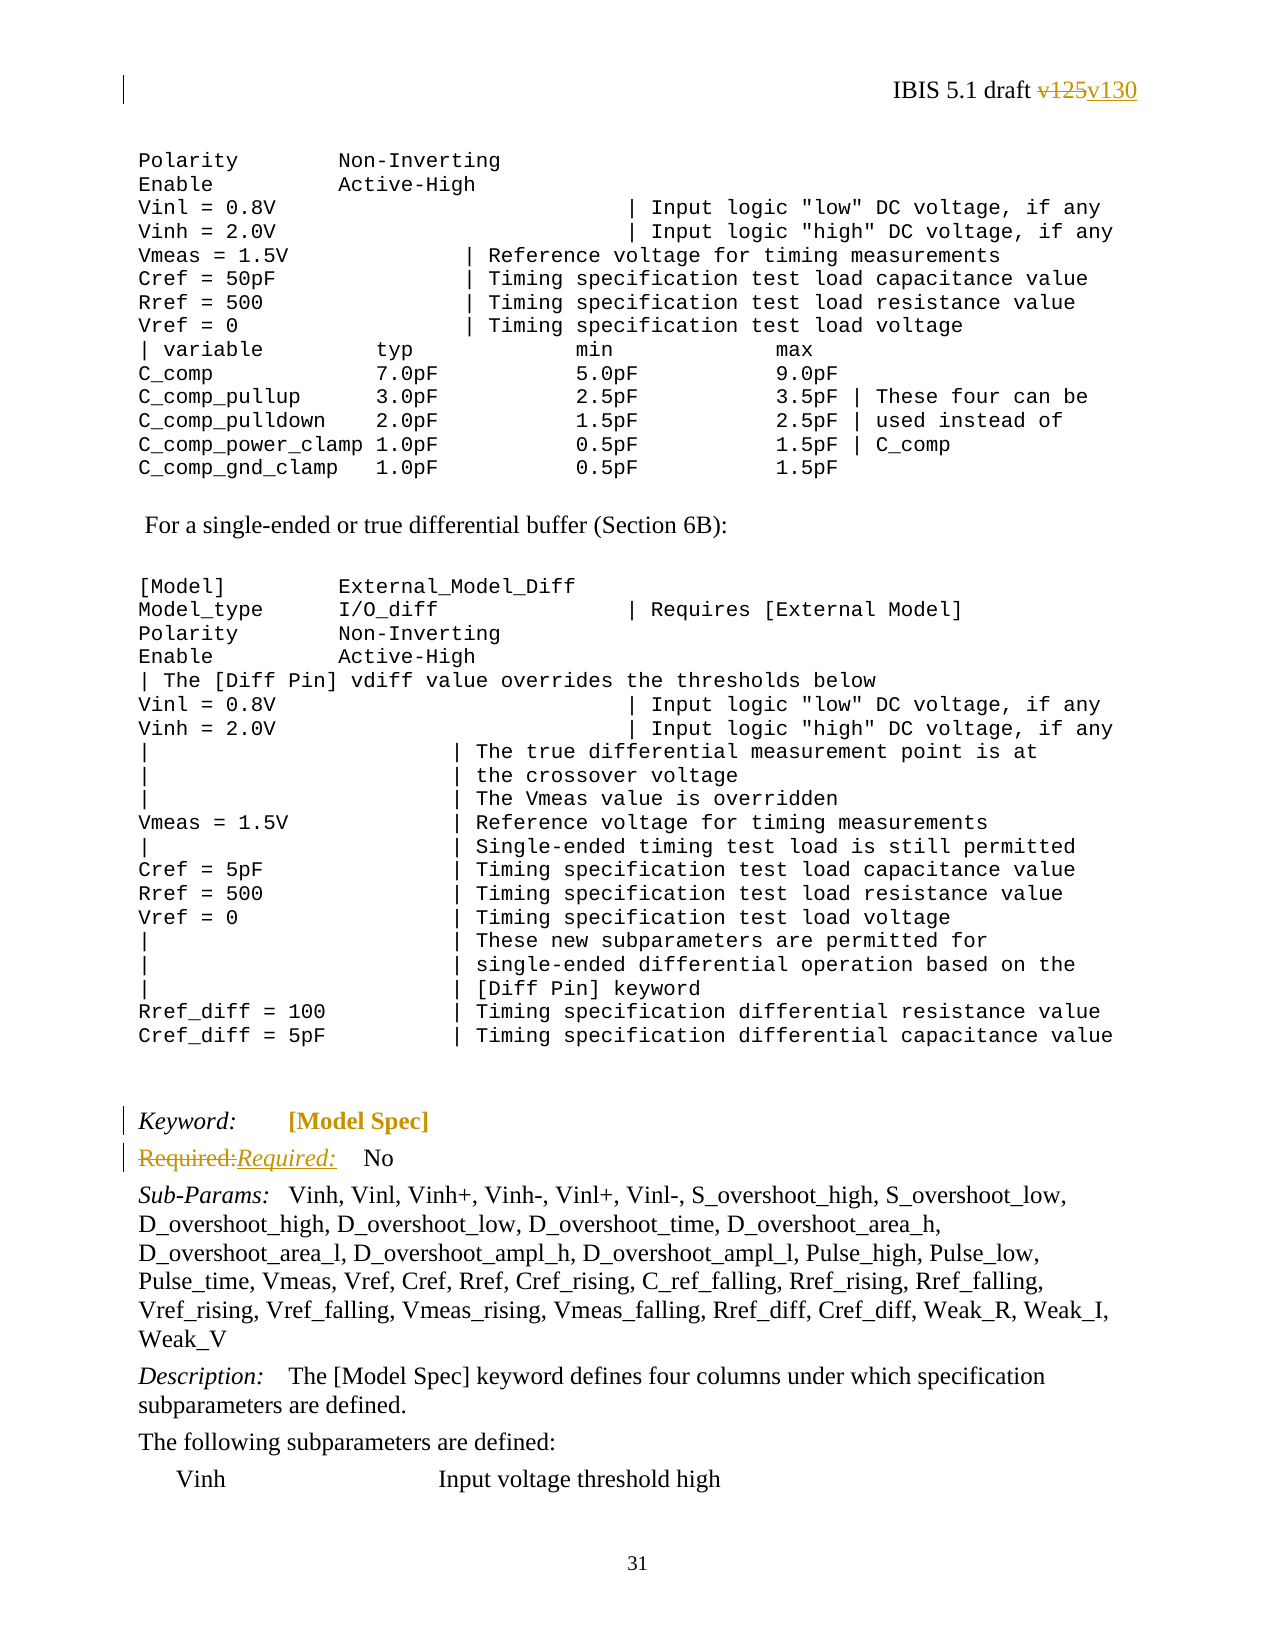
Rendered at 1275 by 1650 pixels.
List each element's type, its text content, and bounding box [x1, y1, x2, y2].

text | | Single-ended timing test load is still permitted [138, 836, 1137, 859]
text Vinl = 0.8V | Input logic "low" DC voltage, if any [138, 197, 1137, 221]
text | | single-ended differential operation based on the [138, 954, 1137, 978]
text [Model] External_Model_Diff [138, 576, 1137, 599]
text No [138, 1143, 1137, 1172]
text Rref = 500 | Timing specification test load resistance value [138, 883, 1137, 907]
text | | The true differential measurement point is at [138, 741, 1137, 765]
text Cref = 50pF | Timing specification test load capacitance value [138, 268, 1137, 292]
text Cref = 5pF | Timing specification test load capacitance value [138, 859, 1137, 883]
text Rref_diff = 100 | Timing specification differential resistance value [138, 1001, 1137, 1025]
text Model_type I/O_diff | Requires [External Model] [138, 599, 1137, 623]
text C_comp 7.0pF 5.0pF 9.0pF [138, 363, 1137, 386]
text The following subparameters are defined: [138, 1427, 1137, 1456]
text C_comp_gnd_clamp 1.0pF 0.5pF 1.5pF [138, 457, 1137, 481]
text Vinl = 0.8V | Input logic "low" DC voltage, if any [138, 694, 1137, 717]
text | The [Diff Pin] vdiff value overrides the thresholds below [138, 670, 1137, 694]
text C_comp_power_clamp 1.0pF 0.5pF 1.5pF | C_comp [138, 434, 1137, 457]
text Cref_diff = 5pF | Timing specification differential capacitance value [138, 1025, 1137, 1048]
text Enable Active-High [138, 647, 1137, 670]
text For a single-ended or true differential buffer (Section 6B): [138, 510, 1137, 538]
text | | These new subparameters are permitted for [138, 930, 1137, 954]
text Sub-Params: Vinh, Vinl, Vinh+, Vinh-, Vinl+, Vinl-, S_overshoot_high, S_overshoot_low, D_overshoot_high, D_overshoot_low, D_overshoot_time, D_overshoot_area_h, D_overshoot_area_l, D_overshoot_ampl_h, D_overshoot_ampl_l, Pulse_high, Pulse_low, Pulse_time, Vmeas, Vref, Cref, Rref, Cref_rising, C_ref_falling, Rref_rising, Rref_falling, Vref_rising, Vref_falling, Vmeas_rising, Vmeas_falling, Rref_diff, Cref_diff, Weak_R, Weak_I, Weak_V [138, 1180, 1137, 1353]
text C_comp_pulldown 2.0pF 1.5pF 2.5pF | used instead of [138, 410, 1137, 434]
text Vinh = 2.0V | Input logic "high" DC voltage, if any [138, 717, 1137, 741]
list Vinh Input voltage threshold high [176, 1464, 1137, 1493]
text Rref = 500 | Timing specification test load resistance value [138, 292, 1137, 316]
text Polarity Non-Inverting [138, 150, 1137, 174]
text | variable typ min max [138, 339, 1137, 363]
text Polarity Non-Inverting [138, 623, 1137, 647]
text | | [Diff Pin] keyword [138, 978, 1137, 1001]
text Keyword: [Model Spec] [138, 1106, 1137, 1135]
text Description: The [Model Spec] keyword defines four columns under which specification subparameters are defined. [138, 1361, 1137, 1418]
text C_comp_pullup 3.0pF 2.5pF 3.5pF | These four can be [138, 386, 1137, 410]
text | | The Vmeas value is overridden [138, 788, 1137, 812]
text Vmeas = 1.5V | Reference voltage for timing measurements [138, 244, 1137, 268]
text Vinh = 2.0V | Input logic "high" DC voltage, if any [138, 221, 1137, 244]
text | | the crossover voltage [138, 765, 1137, 788]
text Vref = 0 | Timing specification test load voltage [138, 907, 1137, 930]
text Vref = 0 | Timing specification test load voltage [138, 316, 1137, 339]
text Vmeas = 1.5V | Reference voltage for timing measurements [138, 812, 1137, 836]
text Enable Active-High [138, 174, 1137, 197]
